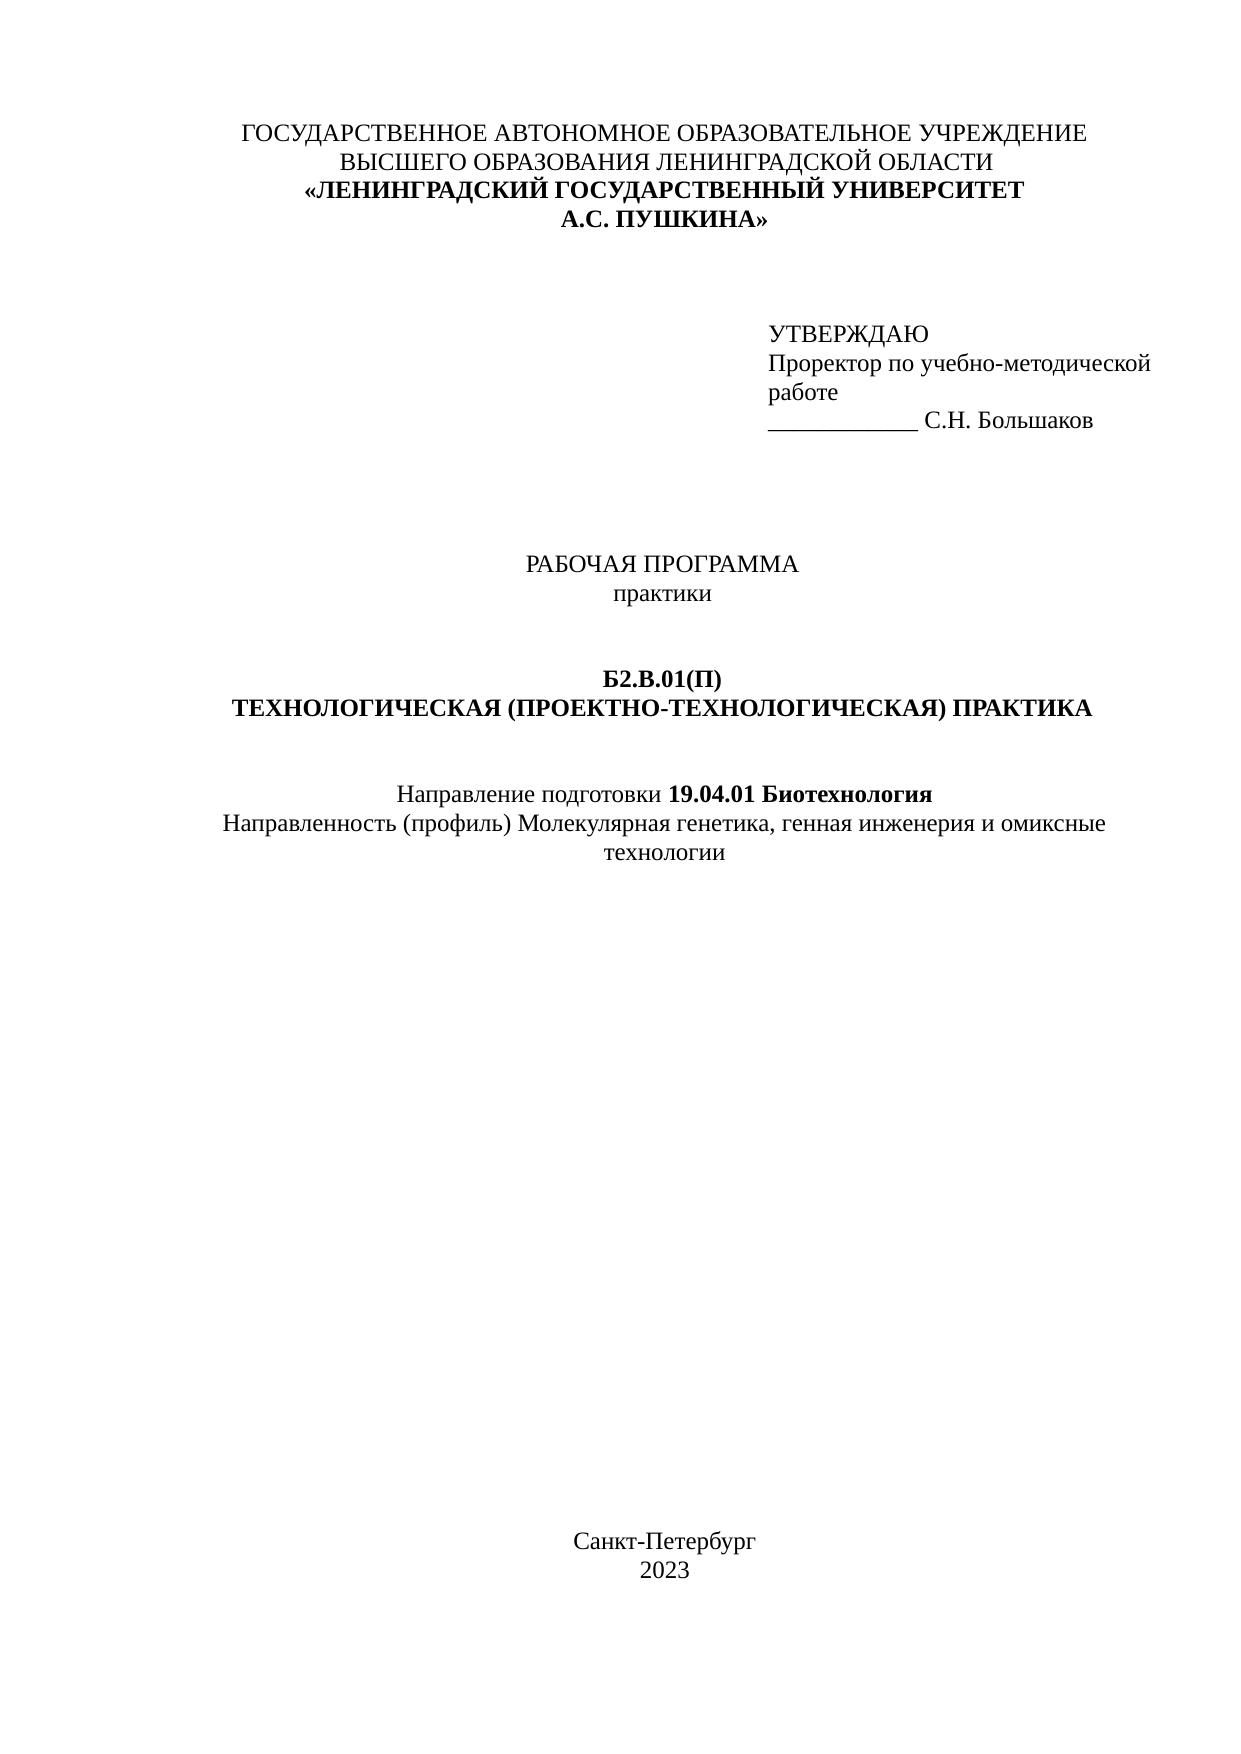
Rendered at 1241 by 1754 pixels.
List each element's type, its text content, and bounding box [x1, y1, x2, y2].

text ТЕХНОЛОГИЧЕСКАЯ (ПРОЕКТНО-ТЕХНОЛОГИЧЕСКАЯ) ПРАКТИКА [173, 693, 1152, 722]
text 2023 [177, 1555, 1152, 1584]
text Проректор по учебно-методической [181, 348, 1152, 377]
text УТВЕРЖДАЮ [181, 319, 1152, 348]
text Направление подготовки 19.04.01 Биотехнология [177, 779, 1152, 808]
text работе [181, 377, 1152, 406]
text РАБОЧАЯ ПРОГРАММА [173, 549, 1152, 578]
text практики [173, 578, 1152, 607]
text ГОСУДАРСТВЕННОЕ АВТОНОМНОЕ ОБРАЗОВАТЕЛЬНОЕ УЧРЕЖДЕНИЕ ВЫСШЕГО ОБРАЗОВАНИЯ ЛЕНИНГРАДСКОЙ ОБЛАСТИ [177, 118, 1152, 176]
text «ЛЕНИНГРАДСКИЙ ГОСУДАРСТВЕННЫЙ УНИВЕРСИТЕТ [177, 176, 1152, 204]
text А.С. ПУШКИНА» [177, 204, 1152, 233]
text Б2.В.01(П) [173, 664, 1152, 693]
text Санкт-Петербург [177, 1526, 1152, 1555]
text ____________ С.Н. Большаков [181, 406, 1152, 434]
text Направленность (профиль) Молекулярная генетика, генная инженерия и омиксные технологии [177, 808, 1152, 866]
